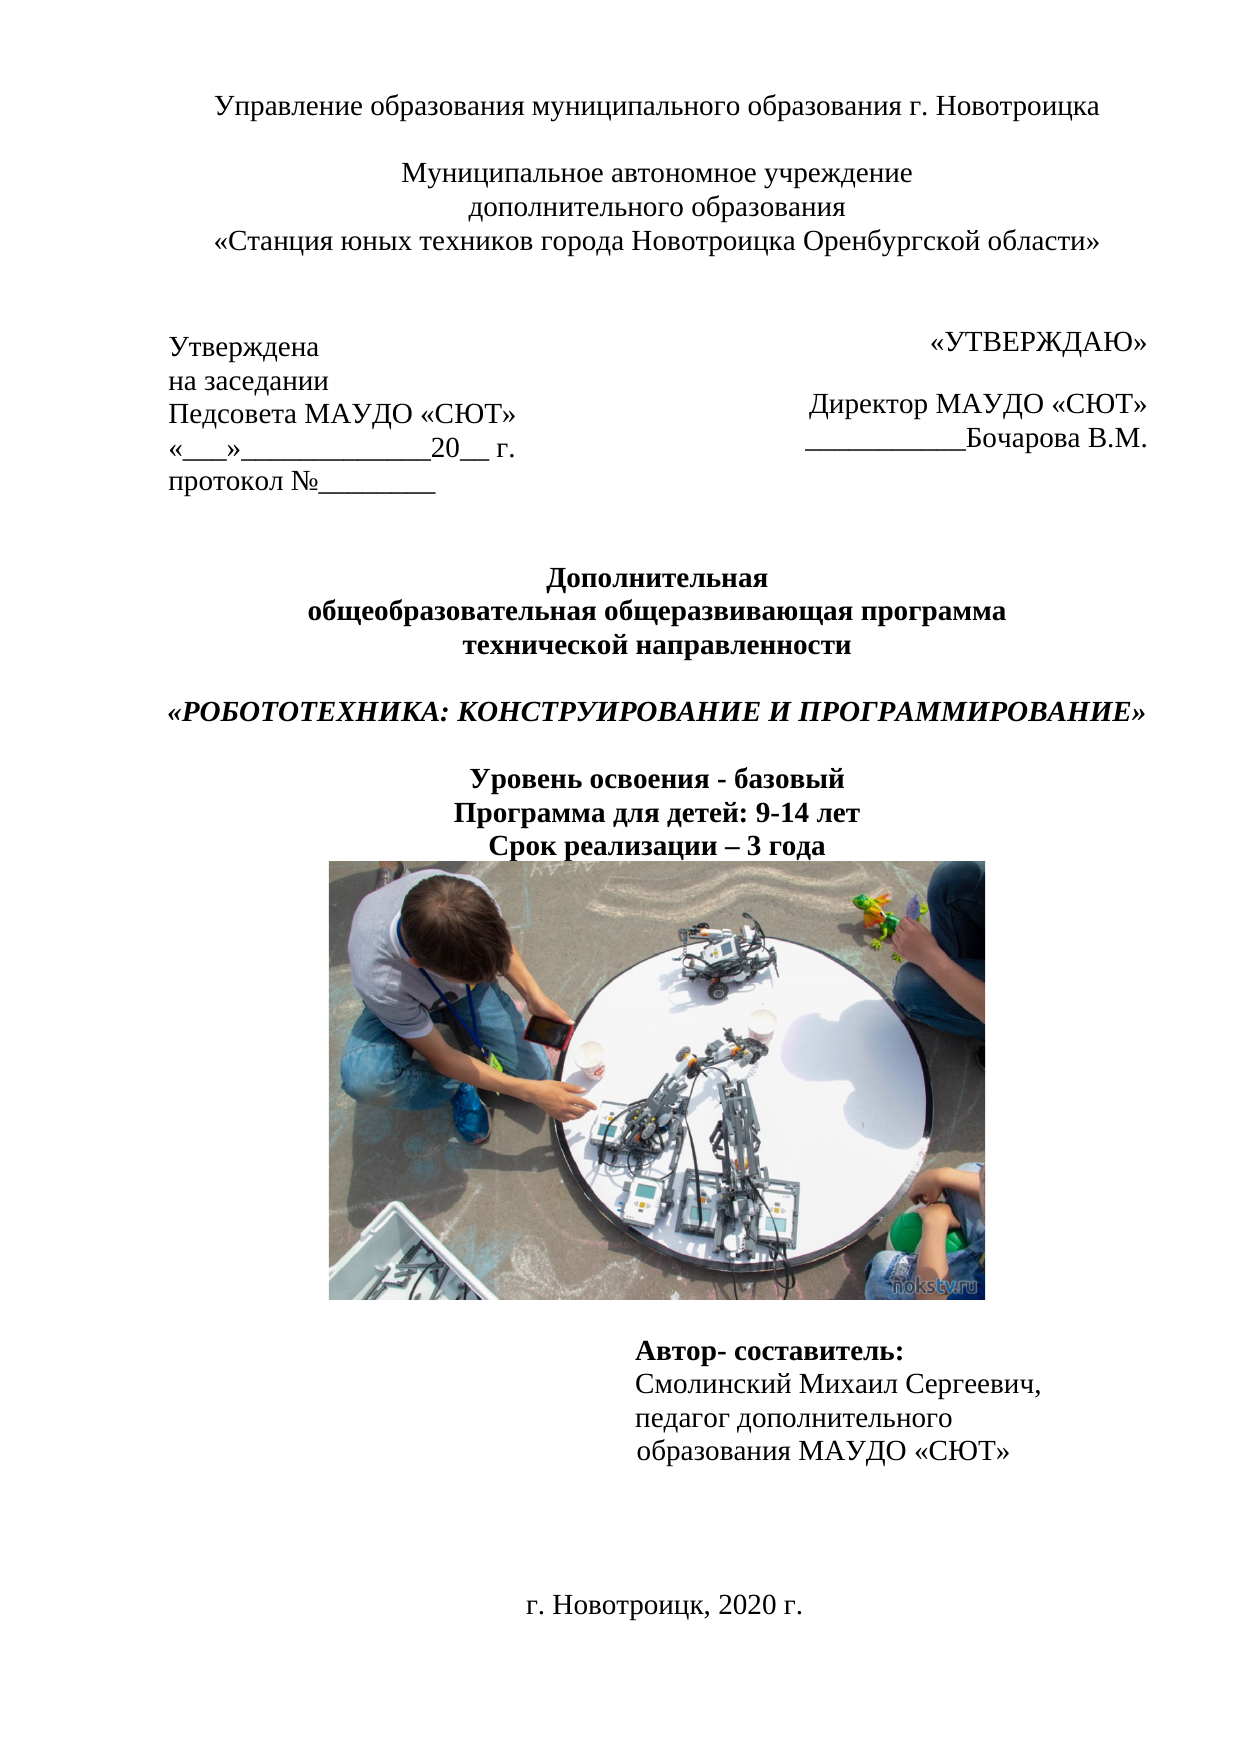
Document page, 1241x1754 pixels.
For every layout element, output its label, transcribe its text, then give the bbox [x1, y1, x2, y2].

text технической направленности [88, 627, 1152, 661]
text Муниципальное автономное учреждение [88, 156, 1152, 189]
text педагог дополнительного [88, 1400, 1152, 1433]
text образования МАУДО «СЮТ» [88, 1433, 1152, 1467]
table_header «УТВЕРЖДАЮ» Директор МАУДО «СЮТ» ___________Бочарова В.М. [620, 290, 1153, 531]
text общеобразовательная общеразвивающая программа [88, 593, 1152, 627]
text «Станция юных техников города Новотроицка Оренбургской области» [88, 223, 1152, 256]
text Дополнительная [88, 560, 1152, 593]
text «РОБОТОТЕХНИКА: КОНСТРУИРОВАНИЕ И ПРОГРАММИРОВАНИЕ» [88, 694, 1152, 728]
text Смолинский Михаил Сергеевич, [88, 1366, 1152, 1400]
picture [328, 861, 986, 1300]
text Срок реализации – 3 года [88, 828, 1152, 862]
text Программа для детей: 9-14 лет [88, 795, 1152, 828]
text дополнительного образования [88, 189, 1152, 223]
text Управление образования муниципального образования г. Новотроицка [88, 88, 1152, 122]
text Уровень освоения - базовый [88, 761, 1152, 795]
table_header Утверждена на заседании Педсовета МАУДО «СЮТ» «___»_____________20__ г. протокол №________ [89, 290, 620, 531]
text г. Новотроицк, 2020 г. [88, 1587, 1152, 1620]
text Автор- составитель: [88, 1333, 1152, 1366]
